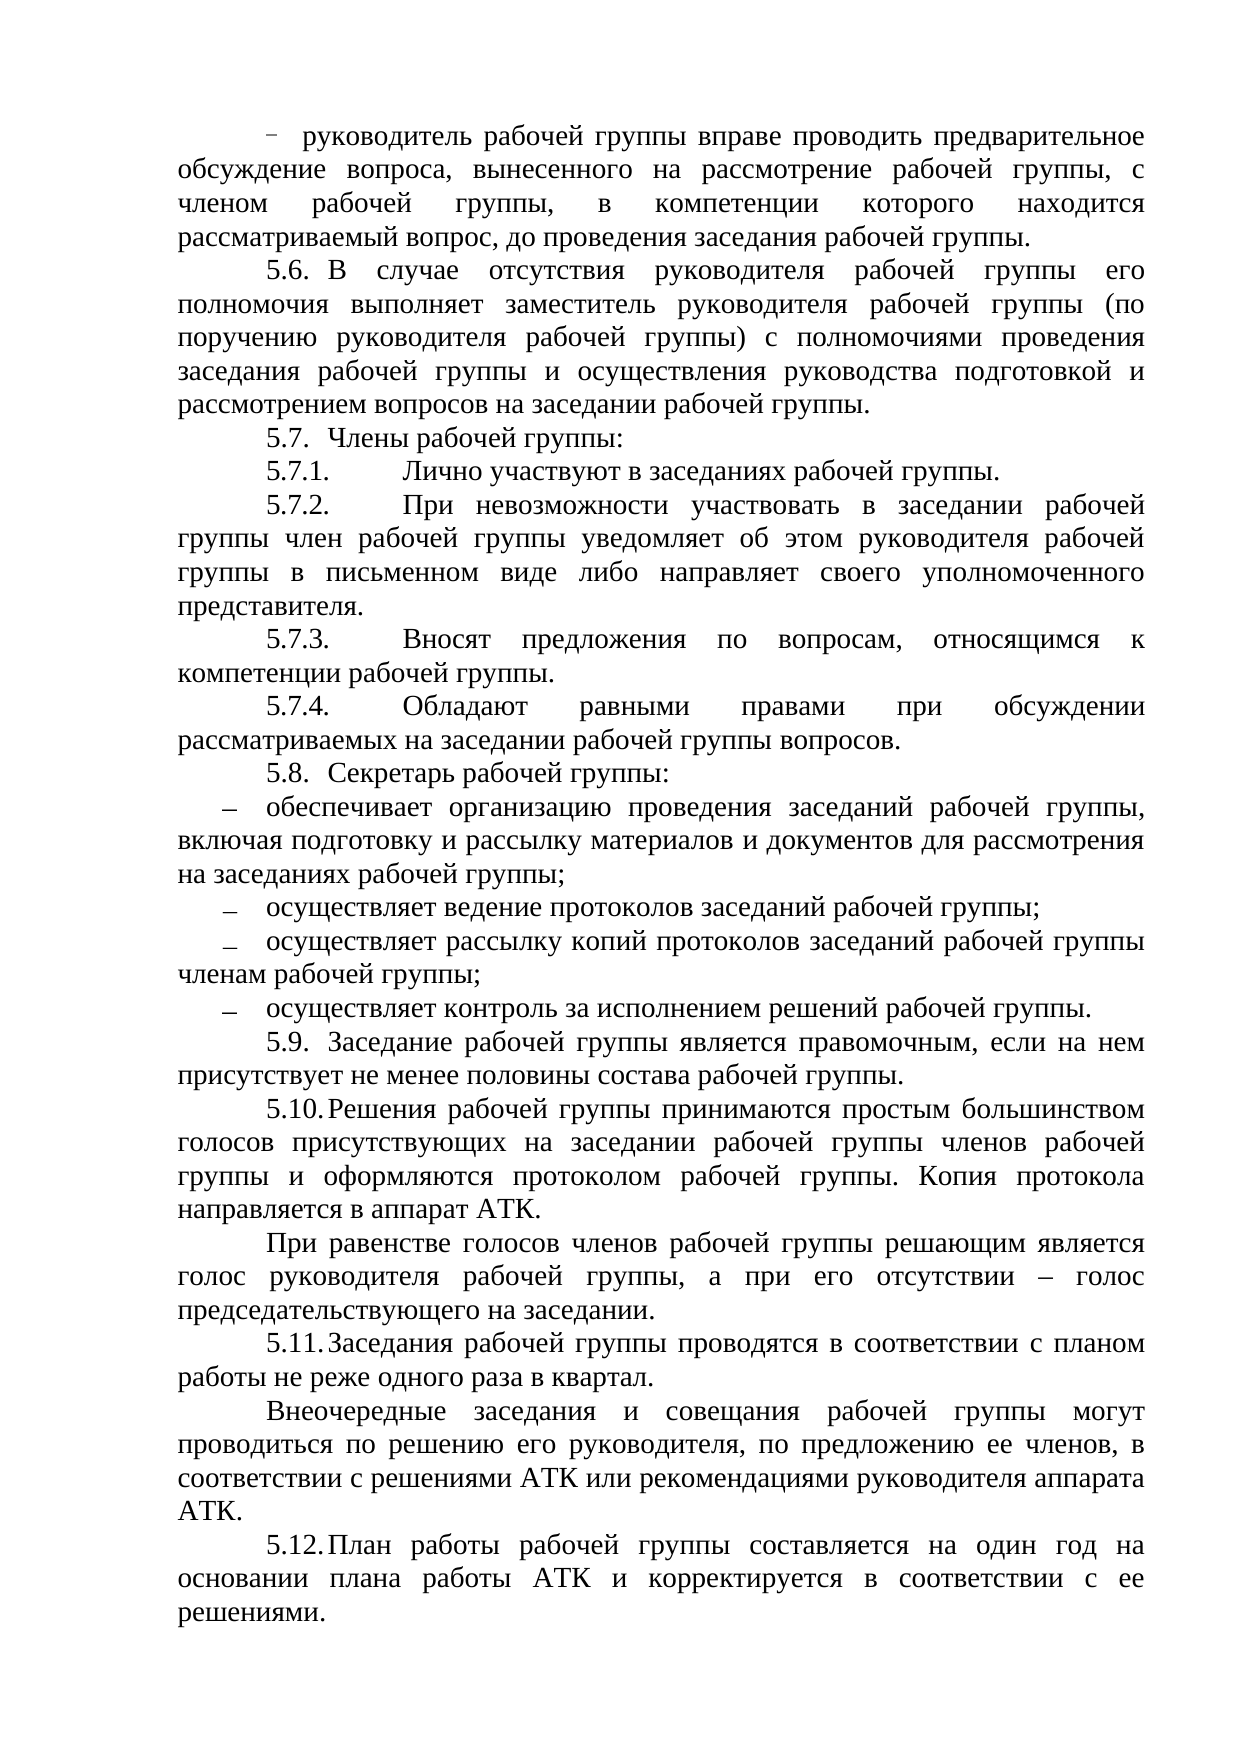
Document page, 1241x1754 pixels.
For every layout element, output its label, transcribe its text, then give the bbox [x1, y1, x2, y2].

list Члены рабочей группы: [177, 420, 1146, 453]
list Решения рабочей группы принимаются простым большинством голосов присутствующих на заседании рабочей группы членов рабочей группы и оформляются протоколом рабочей группы. Копия протокола направляется в аппарат АТК. [177, 1091, 1146, 1225]
text осуществляет контроль за исполнением решений рабочей группы. [177, 990, 1146, 1024]
list Секретарь рабочей группы: [177, 755, 1146, 789]
picture [265, 119, 290, 146]
text Внеочередные заседания и совещания рабочей группы могут проводиться по решению его руководителя, по предложению ее членов, в соответствии с решениями АТК или рекомендациями руководителя аппарата АТК. [177, 1393, 1146, 1527]
list План работы рабочей группы составляется на один год на основании плана работы АТК и корректируется в соответствии с ее решениями. [177, 1527, 1146, 1627]
list В случае отсутствия руководителя рабочей группы его полномочия выполняет заместитель руководителя рабочей группы (по поручению руководителя рабочей группы) с полномочиями проведения заседания рабочей группы и осуществления руководства подготовкой и рассмотрением вопросов на заседании рабочей группы. [177, 252, 1146, 420]
list Обладают равными правами при обсуждении рассматриваемых на заседании рабочей группы вопросов. [177, 688, 1146, 755]
list Лично участвуют в заседаниях рабочей группы. [177, 453, 1146, 487]
text руководитель рабочей группы вправе проводить предварительное обсуждение вопроса, вынесенного на рассмотрение рабочей группы, с членом рабочей группы, в компетенции которого находится рассматриваемый вопрос, до проведения заседания рабочей группы. [177, 118, 1146, 252]
list Вносят предложения по вопросам, относящимся к компетенции рабочей группы. [177, 621, 1146, 688]
text При равенстве голосов членов рабочей группы решающим является голос руководителя рабочей группы, а при его отсутствии – голос председательствующего на заседании. [177, 1225, 1146, 1326]
text осуществляет ведение протоколов заседаний рабочей группы; [177, 889, 1146, 923]
text осуществляет рассылку копий протоколов заседаний рабочей группы членам рабочей группы; [177, 923, 1146, 990]
list При невозможности участвовать в заседании рабочей группы член рабочей группы уведомляет об этом руководителя рабочей группы в письменном виде либо направляет своего уполномоченного представителя. [177, 487, 1146, 621]
text обеспечивает организацию проведения заседаний рабочей группы, включая подготовку и рассылку материалов и документов для рассмотрения на заседаниях рабочей группы; [177, 789, 1146, 889]
list Заседания рабочей группы проводятся в соответствии с планом работы не реже одного раза в квартал. [177, 1326, 1146, 1393]
list Заседание рабочей группы является правомочным, если на нем присутствует не менее половины состава рабочей группы. [177, 1024, 1146, 1091]
